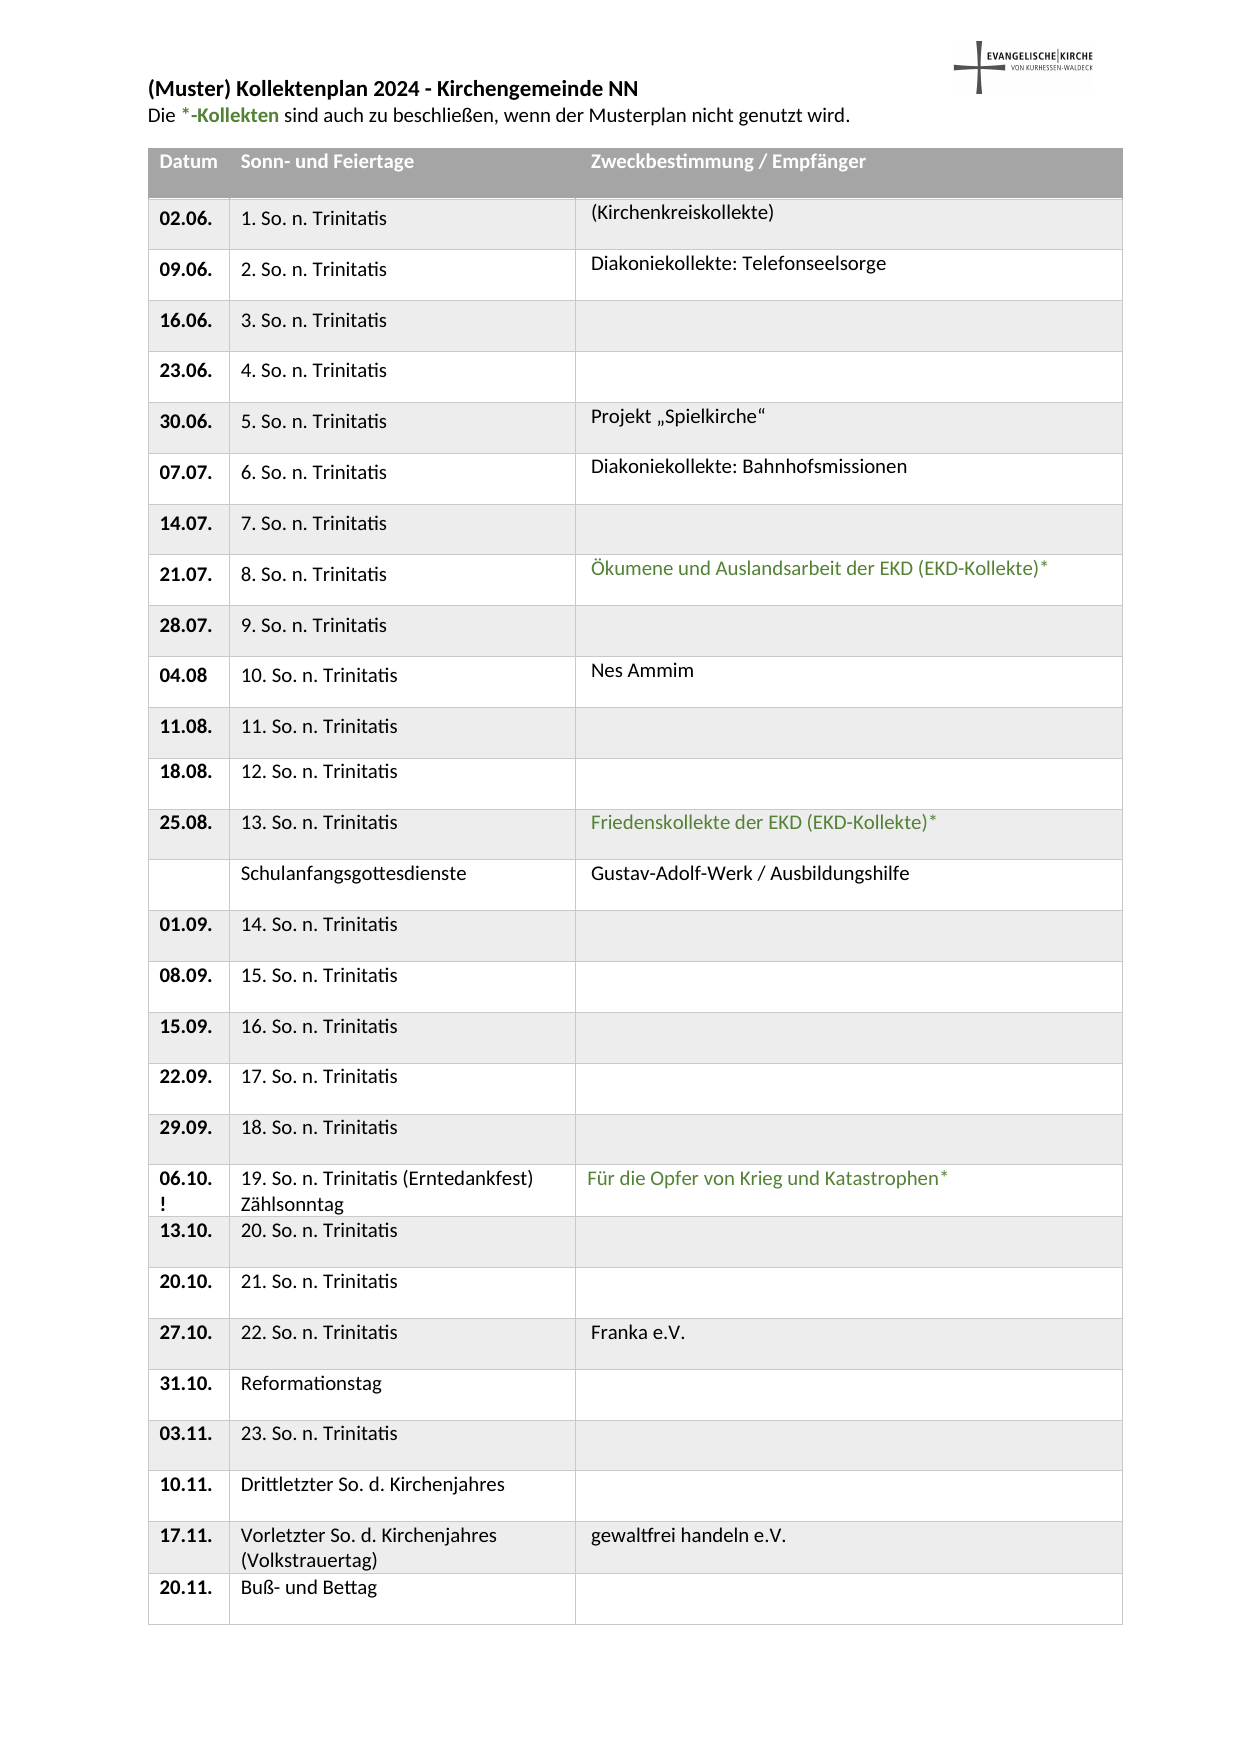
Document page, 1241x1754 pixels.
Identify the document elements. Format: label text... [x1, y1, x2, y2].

table_cell (Kirchenkreiskollekte) [576, 200, 1122, 249]
table_cell [576, 606, 1122, 656]
table_cell 12. So. n. Trinitatis [230, 759, 575, 808]
table_cell 11. So. n. Trinitatis [230, 708, 575, 758]
table_cell 29.09. [149, 1115, 229, 1164]
table_cell 19. So. n. Trinitatis (Erntedankfest) Zählsonntag [230, 1165, 575, 1216]
table_cell 7. So. n. Trinitatis [230, 505, 575, 554]
table_cell 03.11. [149, 1421, 229, 1470]
table_cell 28.07. [149, 606, 229, 656]
table_cell Diakoniekollekte: Bahnhofsmissionen [576, 454, 1122, 503]
table_cell gewaltfrei handeln e.V. [576, 1522, 1122, 1573]
table_cell [576, 1064, 1122, 1113]
table_cell 07.07. [149, 454, 229, 503]
table_cell [576, 1370, 1122, 1419]
table_cell 06.10. ! [149, 1165, 229, 1216]
table_cell 13.10. [149, 1217, 229, 1267]
table_cell Drittletzter So. d. Kirchenjahres [230, 1471, 575, 1521]
table_cell 8. So. n. Trinitatis [230, 555, 575, 605]
table_cell [576, 1574, 1122, 1624]
table_cell 4. So. n. Trinitatis [230, 352, 575, 402]
table_cell Schulanfangsgottesdienste [230, 860, 575, 910]
picture [953, 41, 1093, 94]
table_cell [576, 1421, 1122, 1470]
table_cell [576, 1115, 1122, 1164]
table_cell [149, 860, 229, 910]
table_cell 01.09. [149, 911, 229, 961]
table_cell [576, 1471, 1122, 1521]
table_cell Projekt „Spielkirche“ [576, 403, 1122, 453]
table_cell 27.10. [149, 1319, 229, 1369]
table_cell 1. So. n. Trinitatis [230, 200, 575, 249]
table_cell 17. So. n. Trinitatis [230, 1064, 575, 1113]
table_cell 31.10. [149, 1370, 229, 1419]
table_cell 20. So. n. Trinitatis [230, 1217, 575, 1267]
table_cell 25.08. [149, 810, 229, 859]
table_cell 23.06. [149, 352, 229, 402]
table_cell 9. So. n. Trinitatis [230, 606, 575, 656]
table_cell 23. So. n. Trinitatis [230, 1421, 575, 1470]
table_cell Reformationstag [230, 1370, 575, 1419]
table_cell Diakoniekollekte: Telefonseelsorge [576, 250, 1122, 300]
table_cell Ökumene und Auslandsarbeit der EKD (EKD-Kollekte)* [576, 555, 1122, 605]
table_cell 22. So. n. Trinitatis [230, 1319, 575, 1369]
table_cell 11.08. [149, 708, 229, 758]
table_cell 21. So. n. Trinitatis [230, 1268, 575, 1318]
table_cell 15.09. [149, 1013, 229, 1063]
table_cell 5. So. n. Trinitatis [230, 403, 575, 453]
table_cell 20.10. [149, 1268, 229, 1318]
table_header Datum [149, 149, 229, 198]
table_cell 09.06. [149, 250, 229, 300]
table_cell 18.08. [149, 759, 229, 808]
table_cell Gustav-Adolf-Werk / Ausbildungshilfe [576, 860, 1122, 910]
table_cell 30.06. [149, 403, 229, 453]
table_cell 02.06. [149, 200, 229, 249]
table_cell 6. So. n. Trinitatis [230, 454, 575, 503]
table_cell Für die Opfer von Krieg und Katastrophen* [576, 1165, 1122, 1216]
table_cell 13. So. n. Trinitatis [230, 810, 575, 859]
table_cell [576, 708, 1122, 758]
table_cell 14. So. n. Trinitatis [230, 911, 575, 961]
table_cell Franka e.V. [576, 1319, 1122, 1369]
table_cell 10. So. n. Trinitatis [230, 657, 575, 707]
table_cell Vorletzter So. d. Kirchenjahres (Volkstrauertag) [230, 1522, 575, 1573]
table_cell [576, 759, 1122, 808]
table_cell [576, 1217, 1122, 1267]
table_cell 21.07. [149, 555, 229, 605]
table_cell 16.06. [149, 301, 229, 351]
table_header Sonn- und Feiertage [230, 149, 575, 198]
table_cell Nes Ammim [576, 657, 1122, 707]
table_cell 2. So. n. Trinitatis [230, 250, 575, 300]
table_cell 3. So. n. Trinitatis [230, 301, 575, 351]
table_cell [576, 1013, 1122, 1063]
table_cell 04.08 [149, 657, 229, 707]
table_cell 20.11. [149, 1574, 229, 1624]
table_cell [576, 352, 1122, 402]
table_cell [576, 301, 1122, 351]
table_cell 16. So. n. Trinitatis [230, 1013, 575, 1063]
table_cell 08.09. [149, 962, 229, 1012]
table_cell [576, 505, 1122, 554]
table_cell [576, 962, 1122, 1012]
table_cell 15. So. n. Trinitatis [230, 962, 575, 1012]
table_cell 18. So. n. Trinitatis [230, 1115, 575, 1164]
table_cell 22.09. [149, 1064, 229, 1113]
table_cell Buß- und Bettag [230, 1574, 575, 1624]
table_cell Friedenskollekte der EKD (EKD-Kollekte)* [576, 810, 1122, 859]
table_cell [576, 1268, 1122, 1318]
table_cell 17.11. [149, 1522, 229, 1573]
table_cell [576, 911, 1122, 961]
table_cell 14.07. [149, 505, 229, 554]
table_header Zweckbestimmung / Empfänger [576, 149, 1122, 198]
table_cell 10.11. [149, 1471, 229, 1521]
